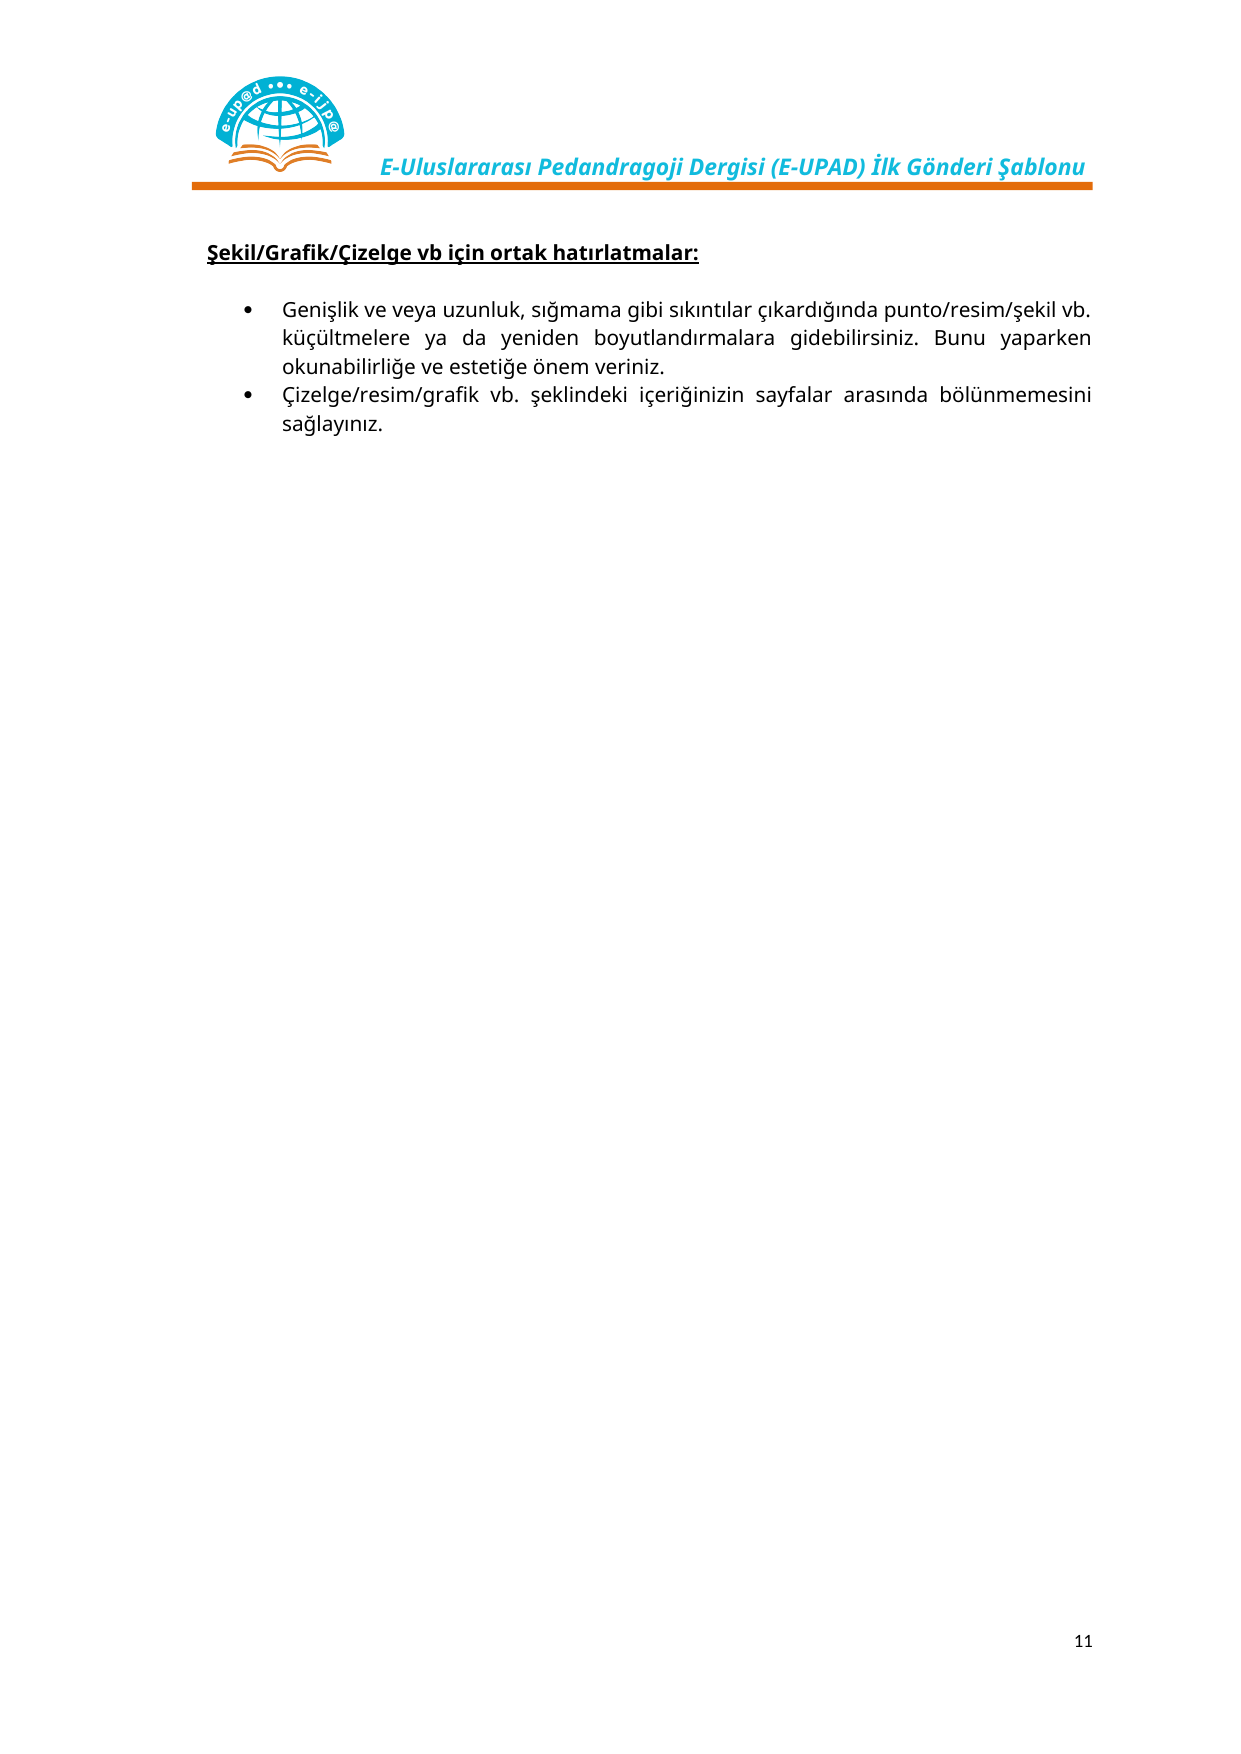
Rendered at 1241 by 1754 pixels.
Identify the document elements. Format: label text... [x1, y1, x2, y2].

text Şekil/Grafik/Çizelge vb için ortak hatırlatmalar: [207, 238, 1092, 267]
list Genişlik ve veya uzunluk, sığmama gibi sıkıntılar çıkardığında punto/resim/şekil vb. küçültmelere ya da yeniden boyutlandırmalara gidebilirsiniz. Bunu yaparken okunabilirliğe ve estetiğe önem veriniz. [244, 295, 1092, 380]
list Çizelge/resim/grafik vb. şeklindeki içeriğinizin sayfalar arasında bölünmemesini sağlayınız. [244, 380, 1092, 437]
picture [213, 73, 347, 175]
